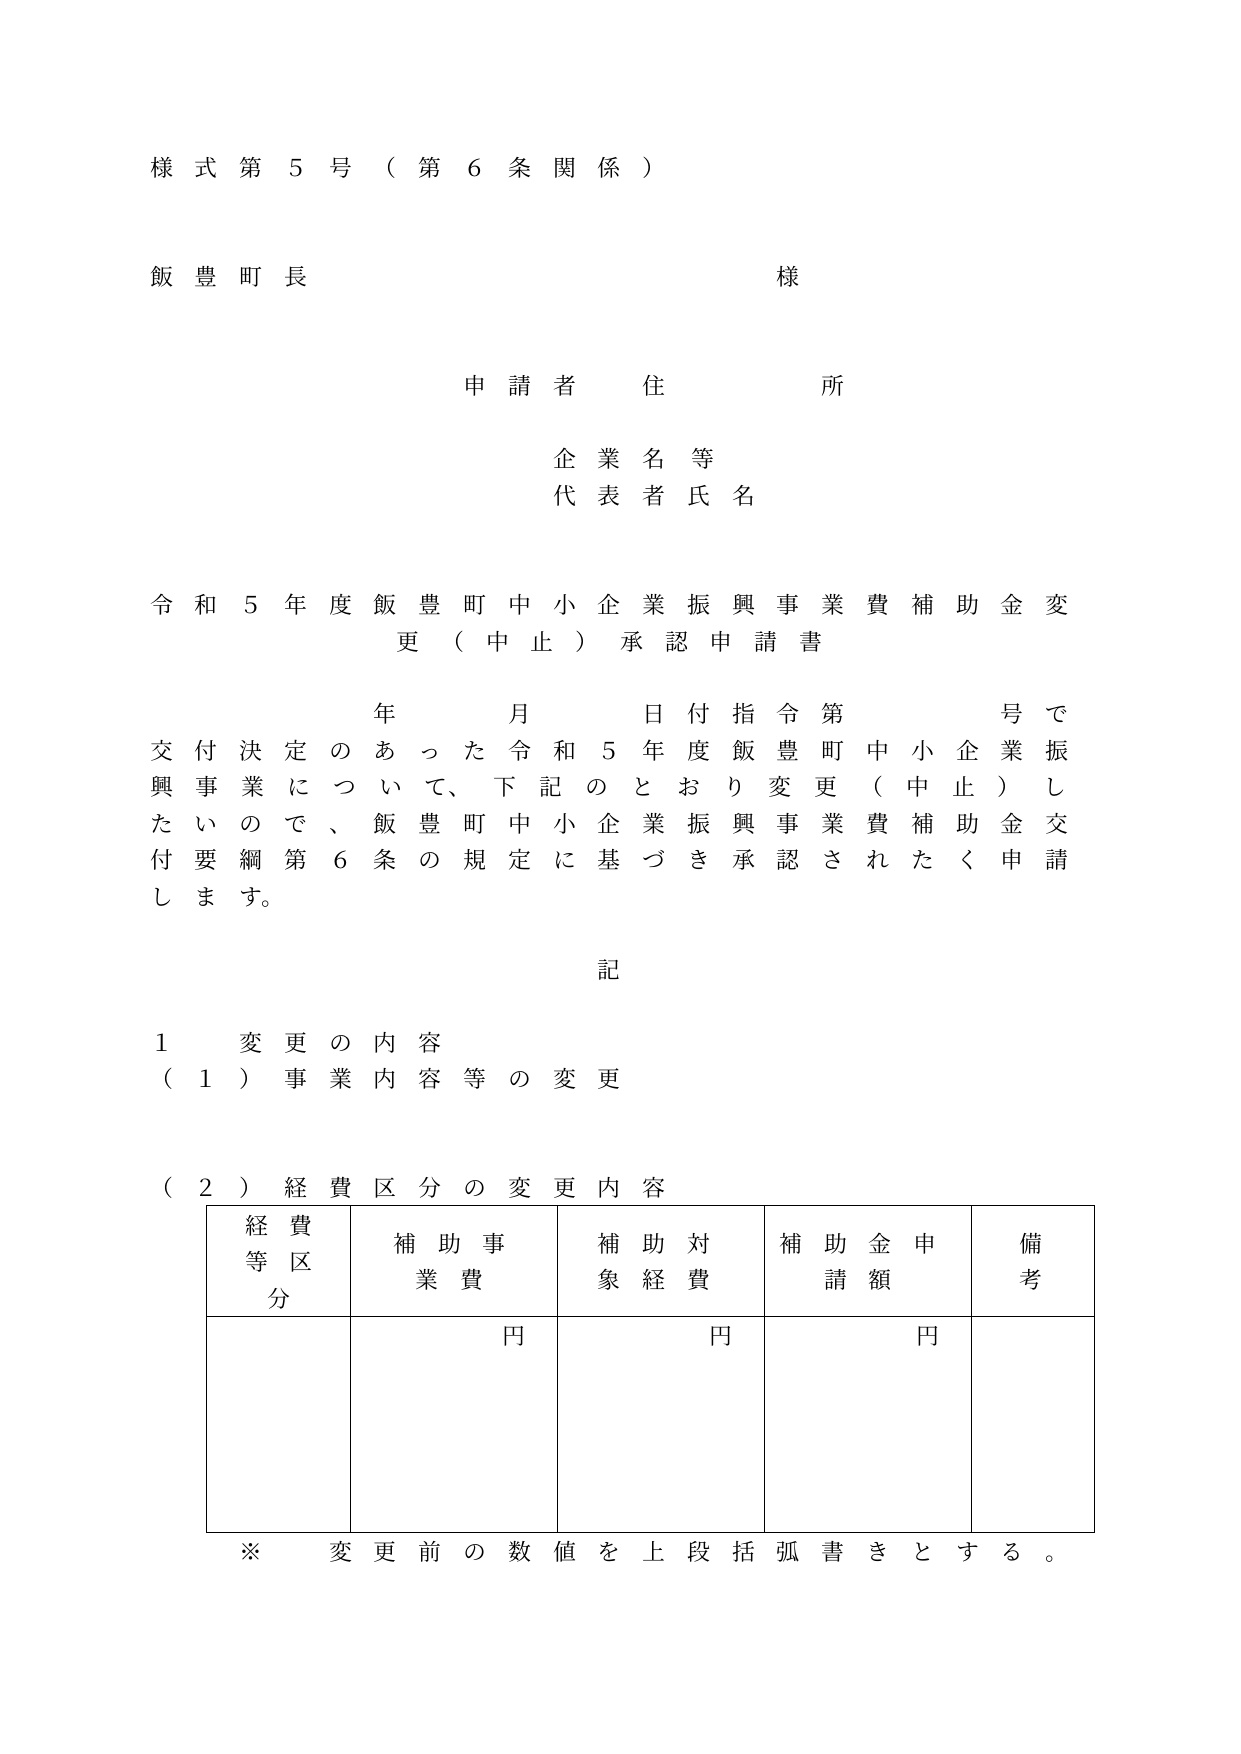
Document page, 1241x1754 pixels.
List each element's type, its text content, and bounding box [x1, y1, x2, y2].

table_header 補助事業費 [351, 1206, 557, 1316]
table_cell 円 [351, 1317, 557, 1532]
text 飯豊町長 様 [150, 257, 1090, 294]
table_cell [972, 1317, 1094, 1532]
table_header 補助対象経費 [558, 1206, 764, 1316]
text 申請者 住 所 [150, 367, 1090, 403]
table_cell 円 [765, 1317, 971, 1532]
text 様式第５号（第６条関係） [150, 148, 1090, 184]
text 令和５年度飯豊町中小企業振興事業費補助金変更（中止）承認申請書 [150, 585, 1090, 658]
text 企業名等 [150, 439, 1090, 476]
text 年 月 日付指令第 号で交付決定のあった令和５年度飯豊町中小企業振興事業について、下記のとおり変更（中止）したいので、飯豊町中小企業振興事業費補助金交付要綱第６条の規定に基づき承認されたく申請します。 [150, 695, 1090, 913]
text （１）事業内容等の変更 [150, 1059, 1090, 1096]
text （２）経費区分の変更内容 [150, 1169, 1090, 1205]
text 代表者氏名 [150, 476, 1090, 512]
text 記 [150, 950, 1090, 986]
table_header 経費等区分 [207, 1206, 350, 1316]
table_cell 円 [558, 1317, 764, 1532]
text ※ 変更前の数値を上段括弧書きとする。 [150, 1533, 1090, 1569]
table_header 補助金申請額 [765, 1206, 971, 1316]
table_header 備考 [972, 1206, 1094, 1316]
table_cell [207, 1317, 350, 1532]
text １ 変更の内容 [150, 1023, 1090, 1059]
